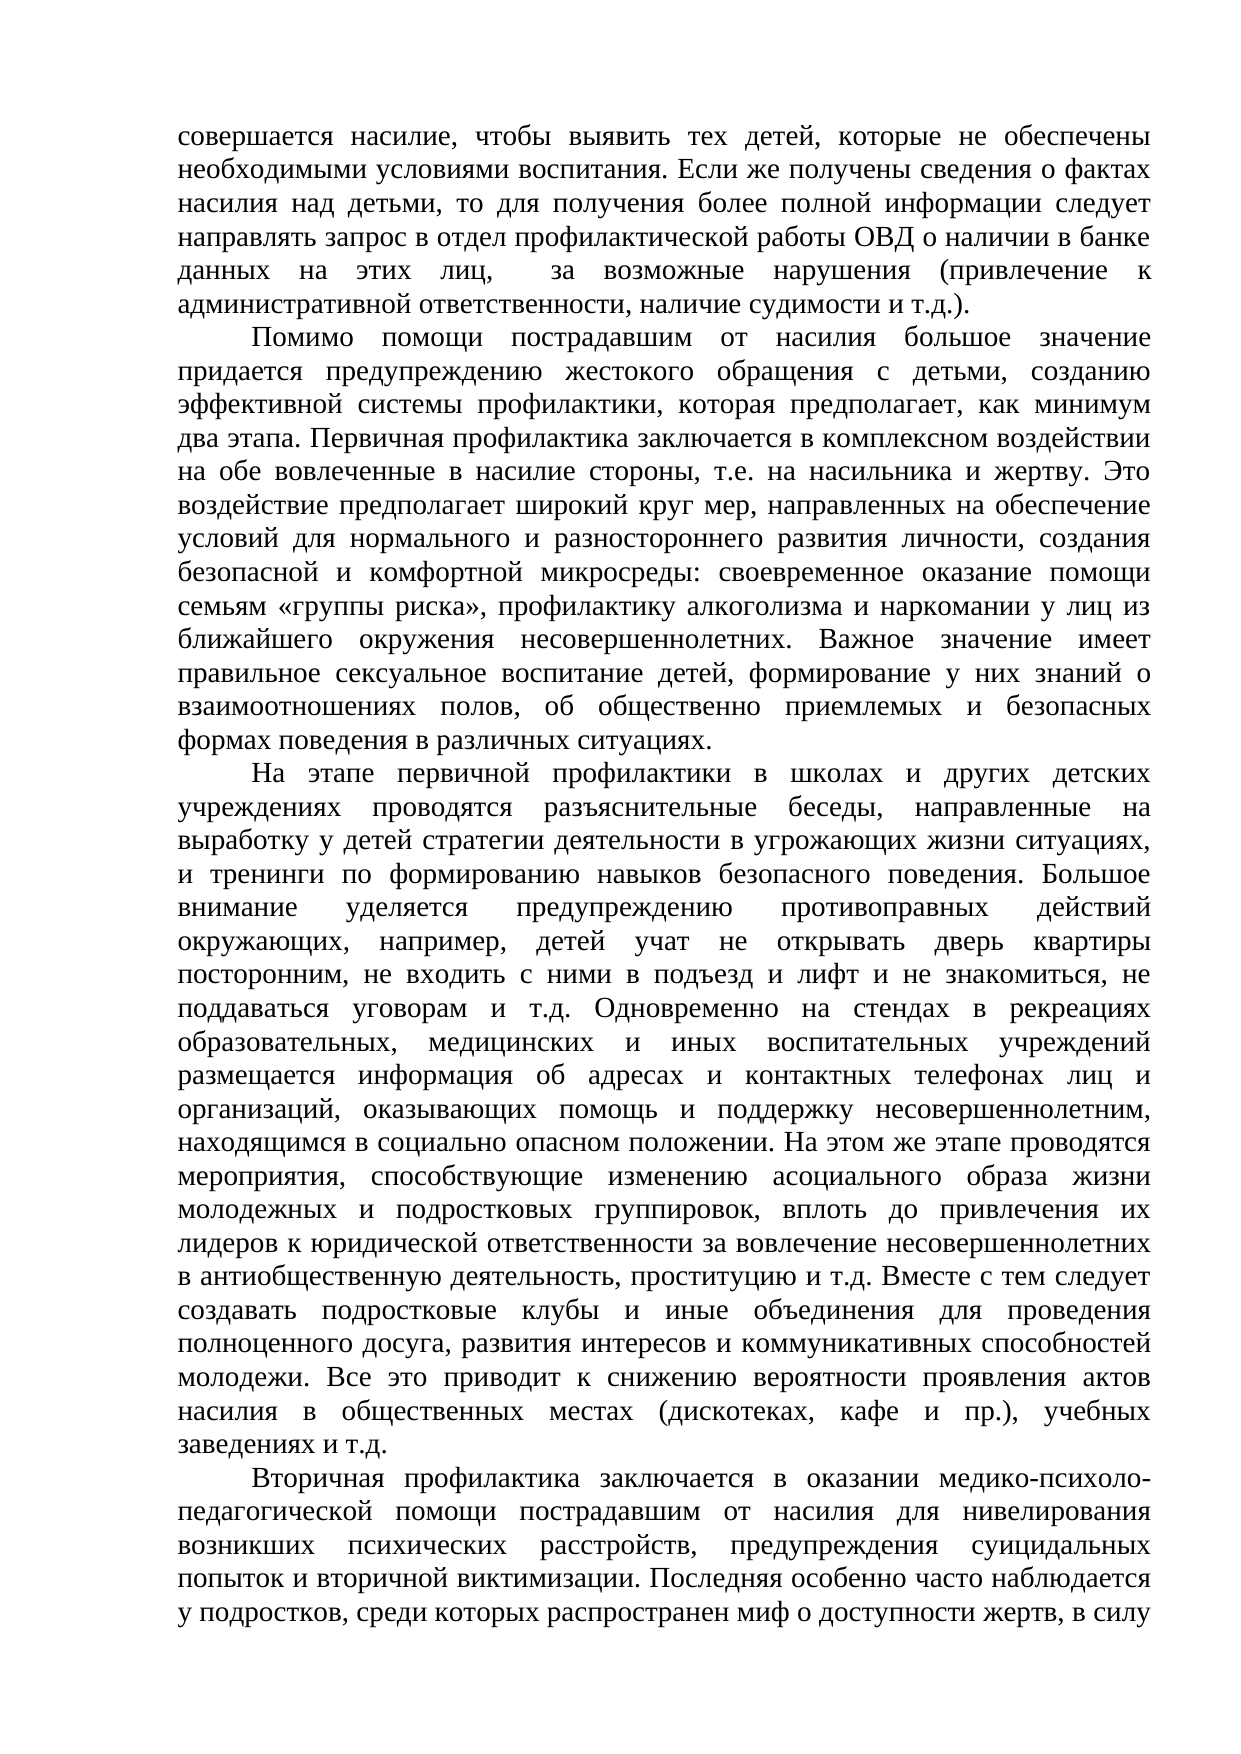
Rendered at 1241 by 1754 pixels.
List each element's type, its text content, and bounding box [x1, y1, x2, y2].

text На этапе первичной профилактики в школах и других детских учреждениях проводятся разъяснительные беседы, направленные на выработку у детей стратегии деятельности в угрожающих жизни ситуациях, и тренинги по формированию навыков безопасного поведения. Большое внимание уделяется предупреждению противоправных действий окружающих, например, детей учат не открывать дверь квартиры посторонним, не входить с ними в подъезд и лифт и не знакомиться, не поддаваться уговорам и т.д. Одновременно на стендах в рекреациях образовательных, медицинских и иных воспитательных учреждений размещается информация об адресах и контактных телефонах лиц и организаций, оказывающих помощь и поддержку несовершеннолетним, находящимся в социально опасном положении. На этом же этапе проводятся мероприятия, способствующие изменению асоциального образа жизни молодежных и подростковых группировок, вплоть до привлечения их лидеров к юридической ответственности за вовлечение несовершеннолетних в антиобщественную деятельность, проституцию и т.д. Вместе с тем следует создавать подростковые клубы и иные объединения для проведения полноценного досуга, развития интересов и коммуникативных способностей молодежи. Все это приводит к снижению вероятности проявления актов насилия в общественных местах (дискотеках, кафе и пр.), учебных заведениях и т.д. [177, 755, 1152, 1460]
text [177, 118, 1152, 319]
text Помимо помощи пострадавшим от насилия большое значение придается предупреждению жестокого обращения с детьми, созданию эффективной системы профилактики, которая предполагает, как минимум два этапа. Первичная профилактика заключается в комплексном воздействии на обе вовлеченные в насилие стороны, т.е. на насильника и жертву. Это воздействие предполагает широкий круг мер, направленных на обеспечение условий для нормального и разностороннего развития личности, создания безопасной и комфортной микросреды: своевременное оказание помощи семьям «группы риска», профилактику алкоголизма и наркомании у лиц из ближайшего окружения несовершеннолетних. Важное значение имеет правильное сексуальное воспитание детей, формирование у них знаний о взаимоотношениях полов, об общественно приемлемых и безопасных формах поведения в различных ситуациях. [177, 319, 1152, 755]
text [177, 1460, 1152, 1627]
